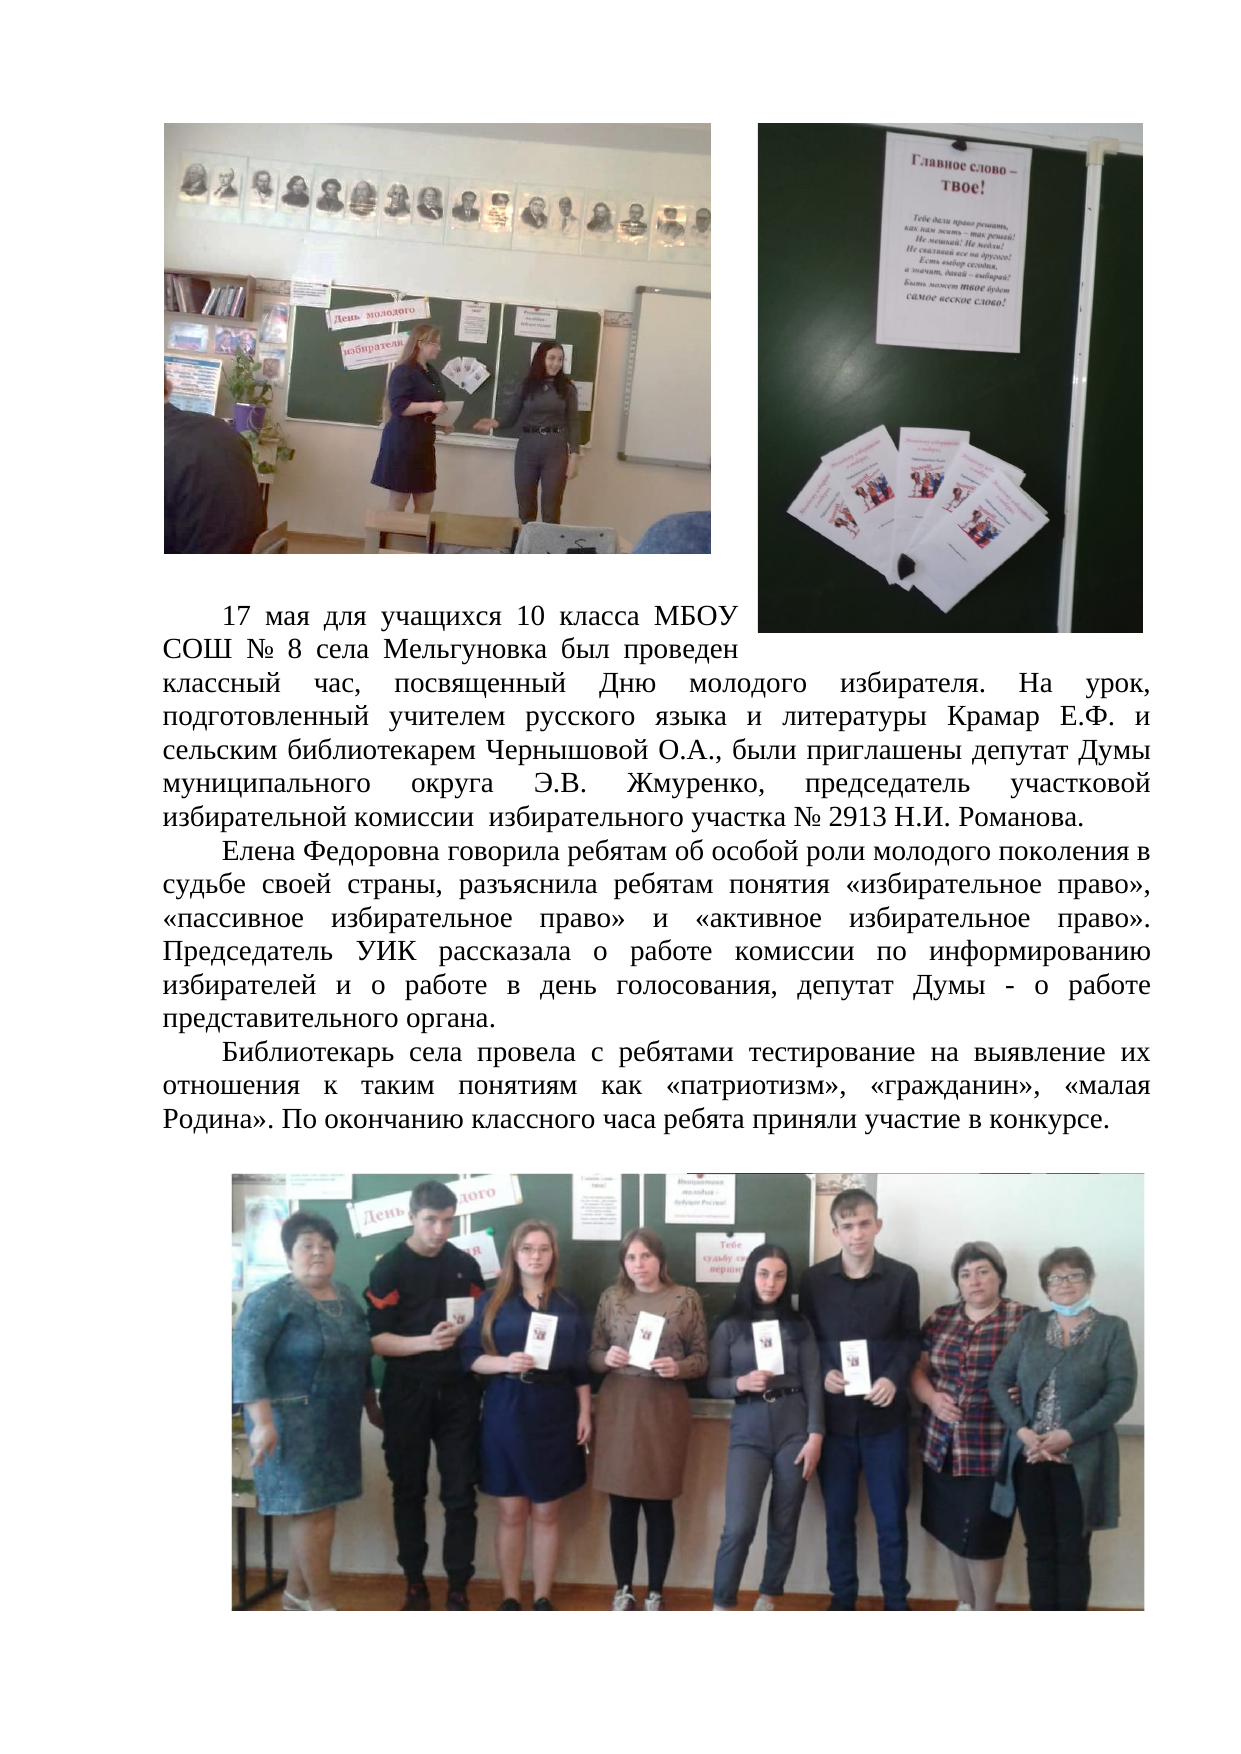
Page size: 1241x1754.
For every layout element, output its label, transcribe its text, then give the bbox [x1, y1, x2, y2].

picture [168, 118, 1146, 605]
text Библиотекарь села провела с ребятами тестирование на выявление их отношения к таким понятиям как «патриотизм», «гражданин», «малая Родина». По окончанию классного часа ребята приняли участие в конкурсе. [162, 873, 1152, 973]
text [162, 118, 1152, 671]
text В МБОУ СОШ № 10 села Троицкое 14 мая прошел День молодого избирателя, в котором приняли участие учащиеся 9 - 11 классов. [162, 1515, 1152, 1582]
picture [228, 1011, 1145, 1450]
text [162, 1582, 1152, 1649]
text Елена Федоровна говорила ребятам об особой роли молодого поколения в судьбе своей страны, разъяснила ребятам понятия «избирательное право», «пассивное избирательное право» и «активное избирательное право». Председатель УИК рассказала о работе комиссии по информированию избирателей и о работе в день голосования, депутат Думы - о работе представительного органа. [162, 671, 1152, 873]
